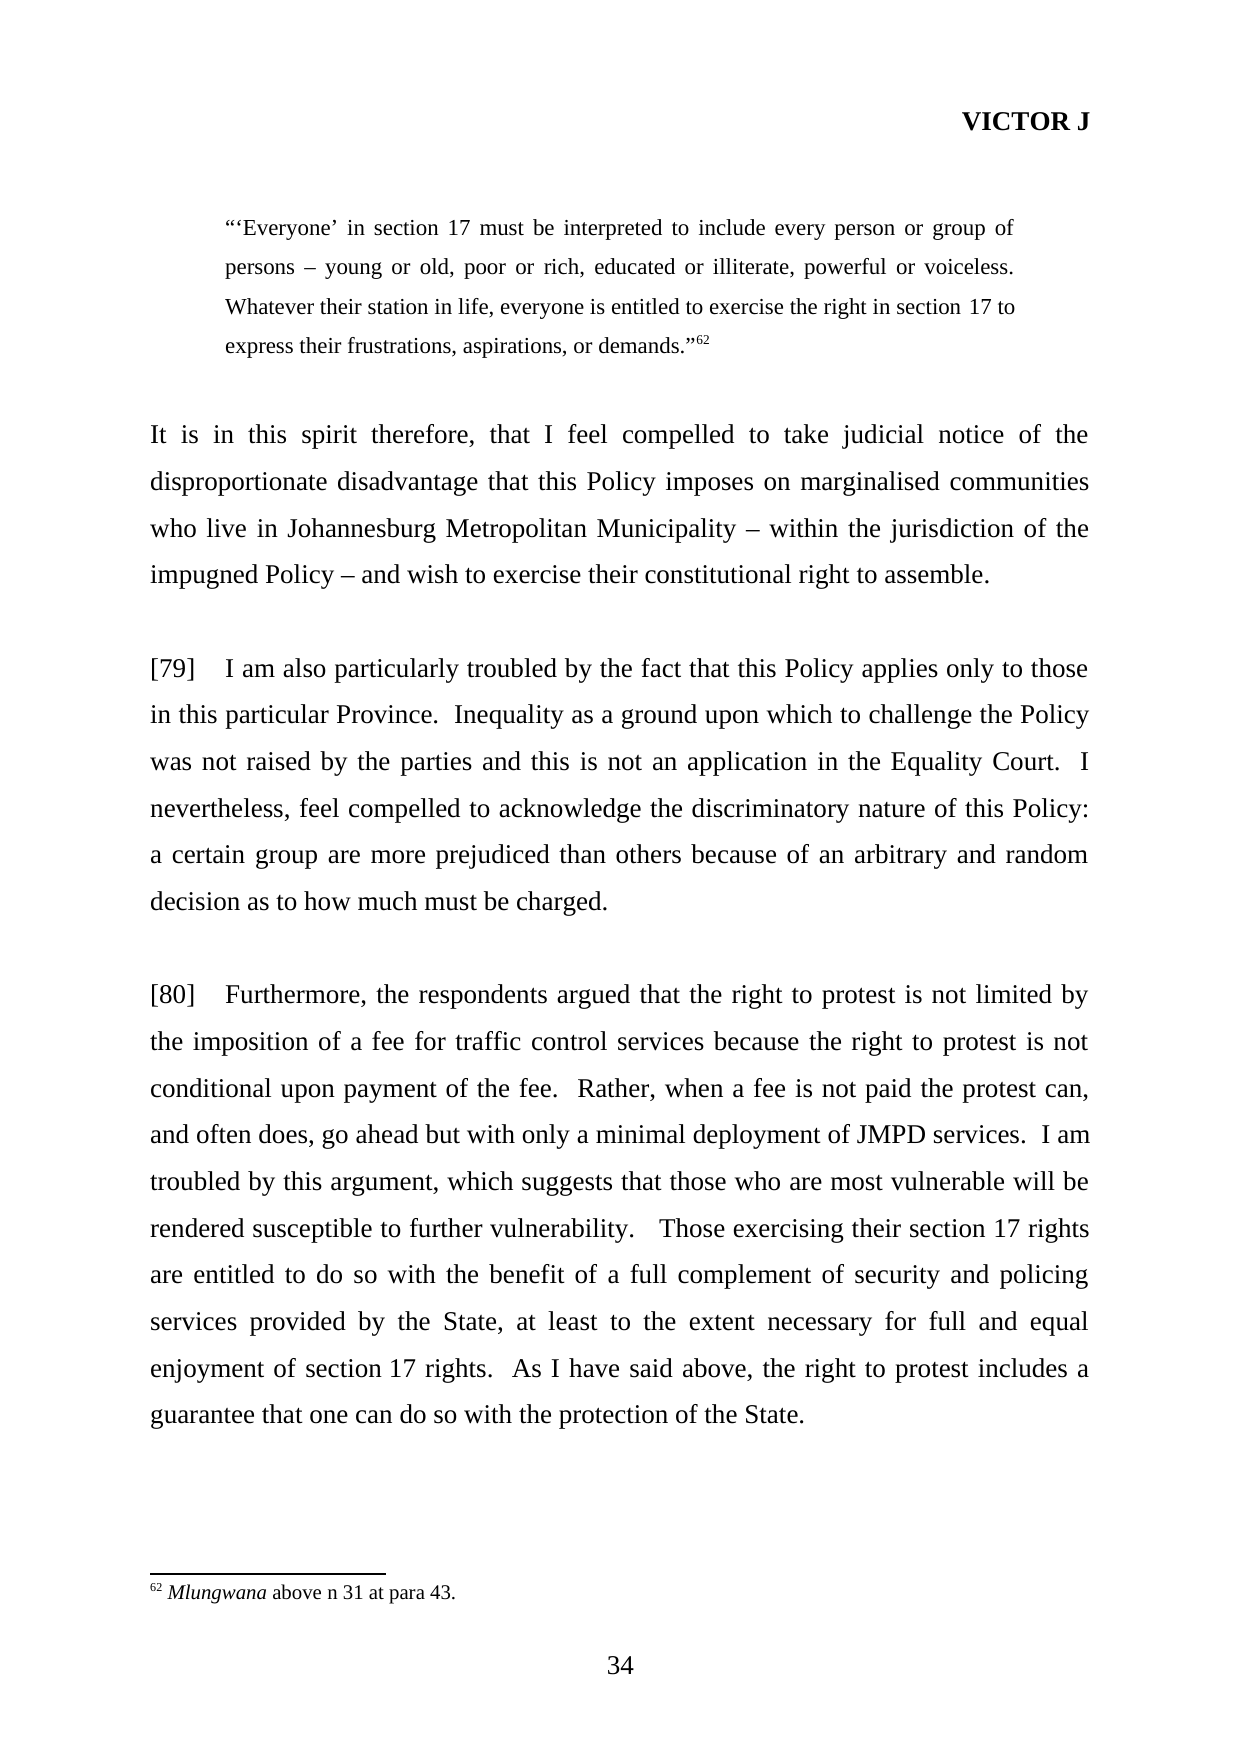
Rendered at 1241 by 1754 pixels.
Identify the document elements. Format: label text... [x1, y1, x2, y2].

text Furthermore, the respondents argued that the right to protest is not limited by the imposition of a fee for traffic control services because the right to protest is not conditional upon payment of the fee. Rather, when a fee is not paid the protest can, and often does, go ahead but with only a minimal deployment of JMPD services. I am troubled by this argument, which suggests that those who are most vulnerable will be rendered susceptible to further vulnerability. Those exercising their section 17 rights are entitled to do so with the benefit of a full complement of security and policing services provided by the State, at least to the extent necessary for full and equal enjoyment of section 17 rights. As I have said above, the right to protest includes a guarantee that one can do so with the protection of the State. [150, 978, 1090, 1429]
text I am also particularly troubled by the fact that this Policy applies only to those in this particular Province. Inequality as a ground upon which to challenge the Policy was not raised by the parties and this is not an application in the Equality Court. I nevertheless, feel compelled to acknowledge the discriminatory nature of this Policy: a certain group are more prejudiced than others because of an arbitrary and random decision as to how much must be charged. [150, 652, 1090, 916]
list It is in this spirit therefore, that I feel compelled to take judicial notice of the disproportionate disadvantage that this Policy imposes on marginalised communities who live in Johannesburg Metropolitan Municipality – within the jurisdiction of the impugned Policy – and wish to exercise their constitutional right to assemble. [150, 418, 1090, 589]
text “‘Everyone’ in section 17 must be interpreted to include every person or group of persons – young or old, poor or rich, educated or illiterate, powerful or voiceless. Whatever their station in life, everyone is entitled to exercise the right in section 17 to express their frustrations, aspirations, or demands.” [225, 214, 1015, 359]
